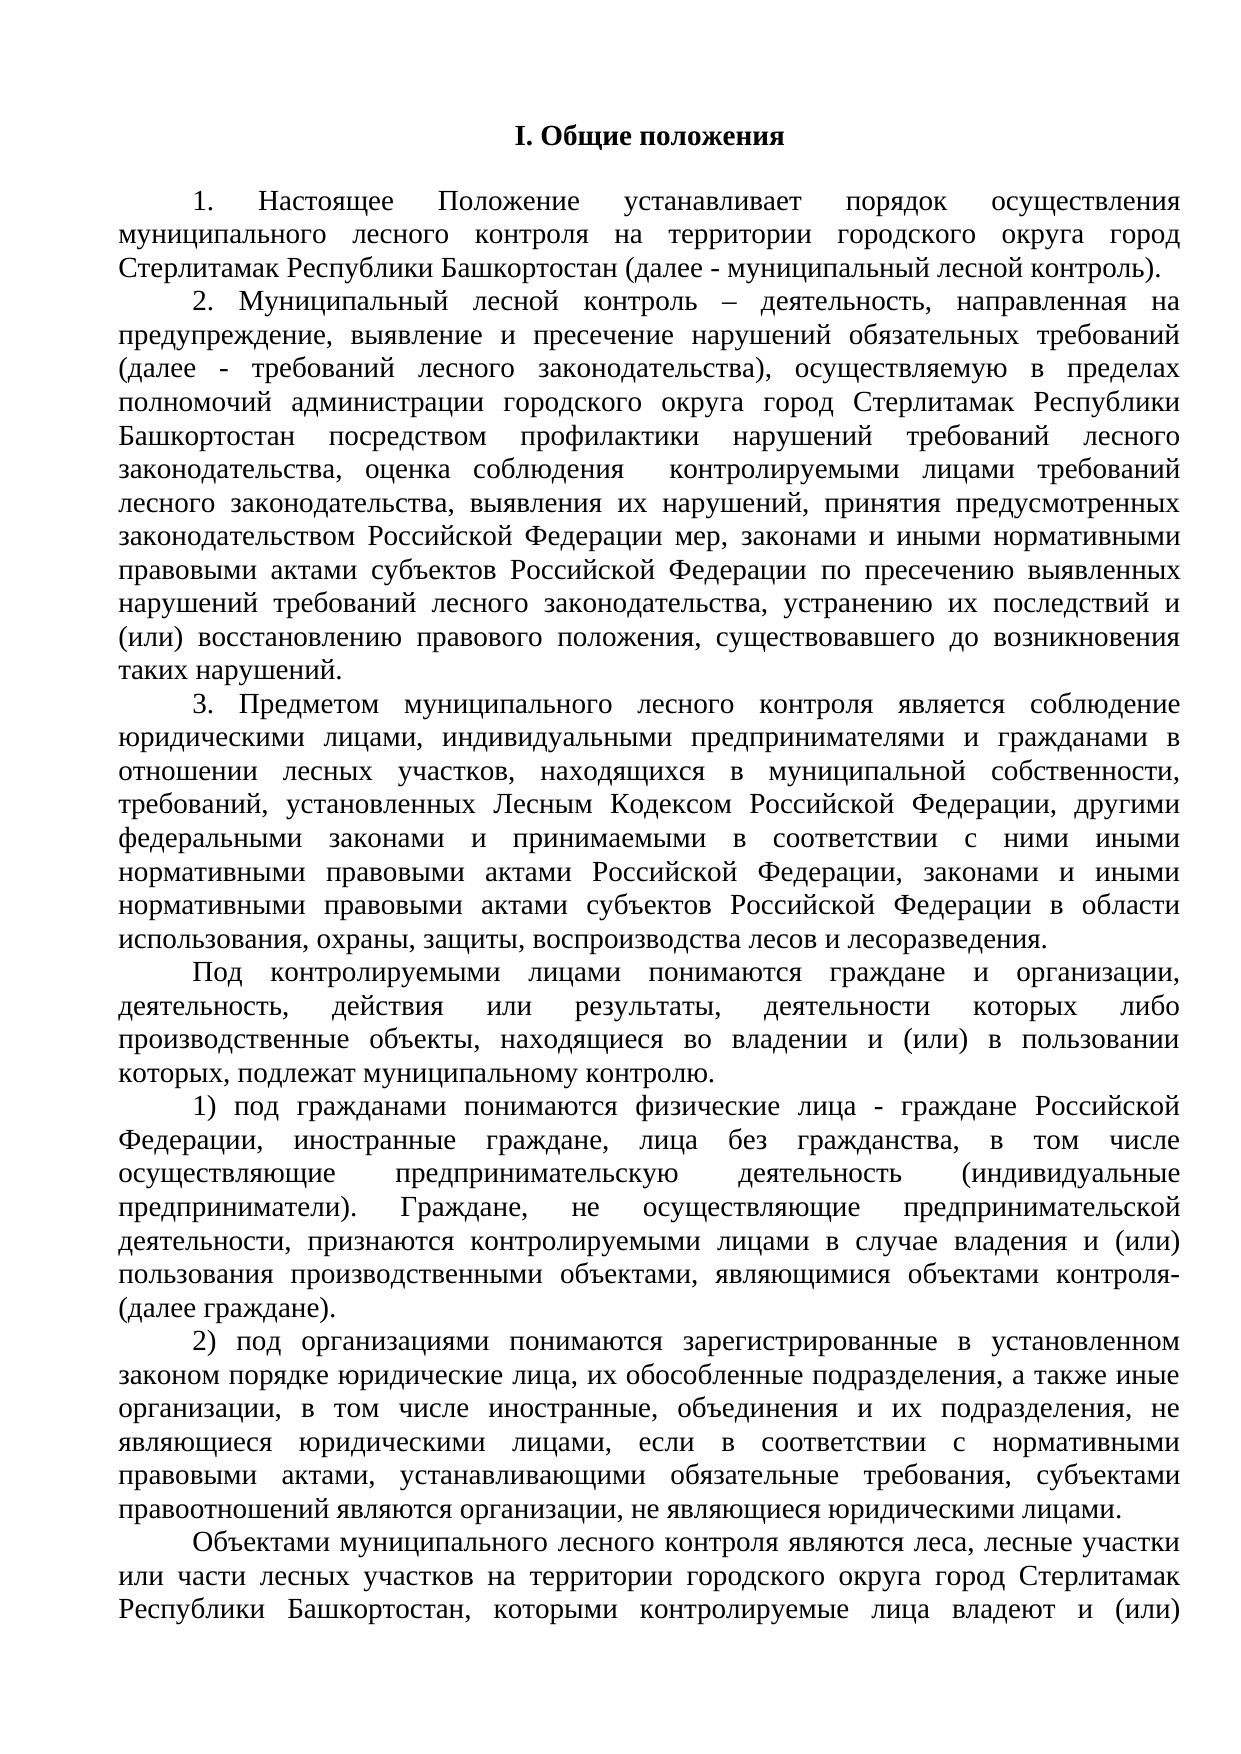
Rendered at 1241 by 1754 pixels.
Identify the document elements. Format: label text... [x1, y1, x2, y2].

text 1) под гражданами понимаются физические лица - граждане Российской Федерации, иностранные граждане, лица без гражданства, в том числе осуществляющие предпринимательскую деятельность (индивидуальные предприниматели). Граждане, не осуществляющие предпринимательской деятельности, признаются контролируемыми лицами в случае владения и (или) пользования производственными объектами, являющимися объектами контроля- (далее граждане). [118, 1088, 1181, 1323]
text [118, 1524, 1181, 1625]
text 2. Муниципальный лесной контроль – деятельность, направленная на предупреждение, выявление и пресечение нарушений обязательных требований (далее - требований лесного законодательства), осуществляемую в пределах полномочий администрации городского округа город Стерлитамак Республики Башкортостан посредством профилактики нарушений требований лесного законодательства, оценка соблюдения контролируемыми лицами требований лесного законодательства, выявления их нарушений, принятия предусмотренных законодательством Российской Федерации мер, законами и иными нормативными правовыми актами субъектов Российской Федерации по пресечению выявленных нарушений требований лесного законодательства, устранению их последствий и (или) восстановлению правового положения, существовавшего до возникновения таких нарушений. [118, 283, 1181, 686]
text I. Общие положения [118, 118, 1181, 152]
text 1. Настоящее Положение устанавливает порядок осуществления муниципального лесного контроля на территории городского округа город Стерлитамак Республики Башкортостан (далее - муниципальный лесной контроль). [118, 183, 1181, 283]
text 3. Предметом муниципального лесного контроля является соблюдение юридическими лицами, индивидуальными предпринимателями и гражданами в отношении лесных участков, находящихся в муниципальной собственности, требований, установленных Лесным Кодексом Российской Федерации, другими федеральными законами и принимаемыми в соответствии с ними иными нормативными правовыми актами Российской Федерации, законами и иными нормативными правовыми актами субъектов Российской Федерации в области использования, охраны, защиты, воспроизводства лесов и лесоразведения. [118, 686, 1181, 954]
text 2) под организациями понимаются зарегистрированные в установленном законом порядке юридические лица, их обособленные подразделения, а также иные организации, в том числе иностранные, объединения и их подразделения, не являющиеся юридическими лицами, если в соответствии с нормативными правовыми актами, устанавливающими обязательные требования, субъектами правоотношений являются организации, не являющиеся юридическими лицами. [118, 1323, 1181, 1524]
text Под контролируемыми лицами понимаются граждане и организации, деятельность, действия или результаты, деятельности которых либо производственные объекты, находящиеся во владении и (или) в пользовании которых, подлежат муниципальному контролю. [118, 954, 1181, 1088]
